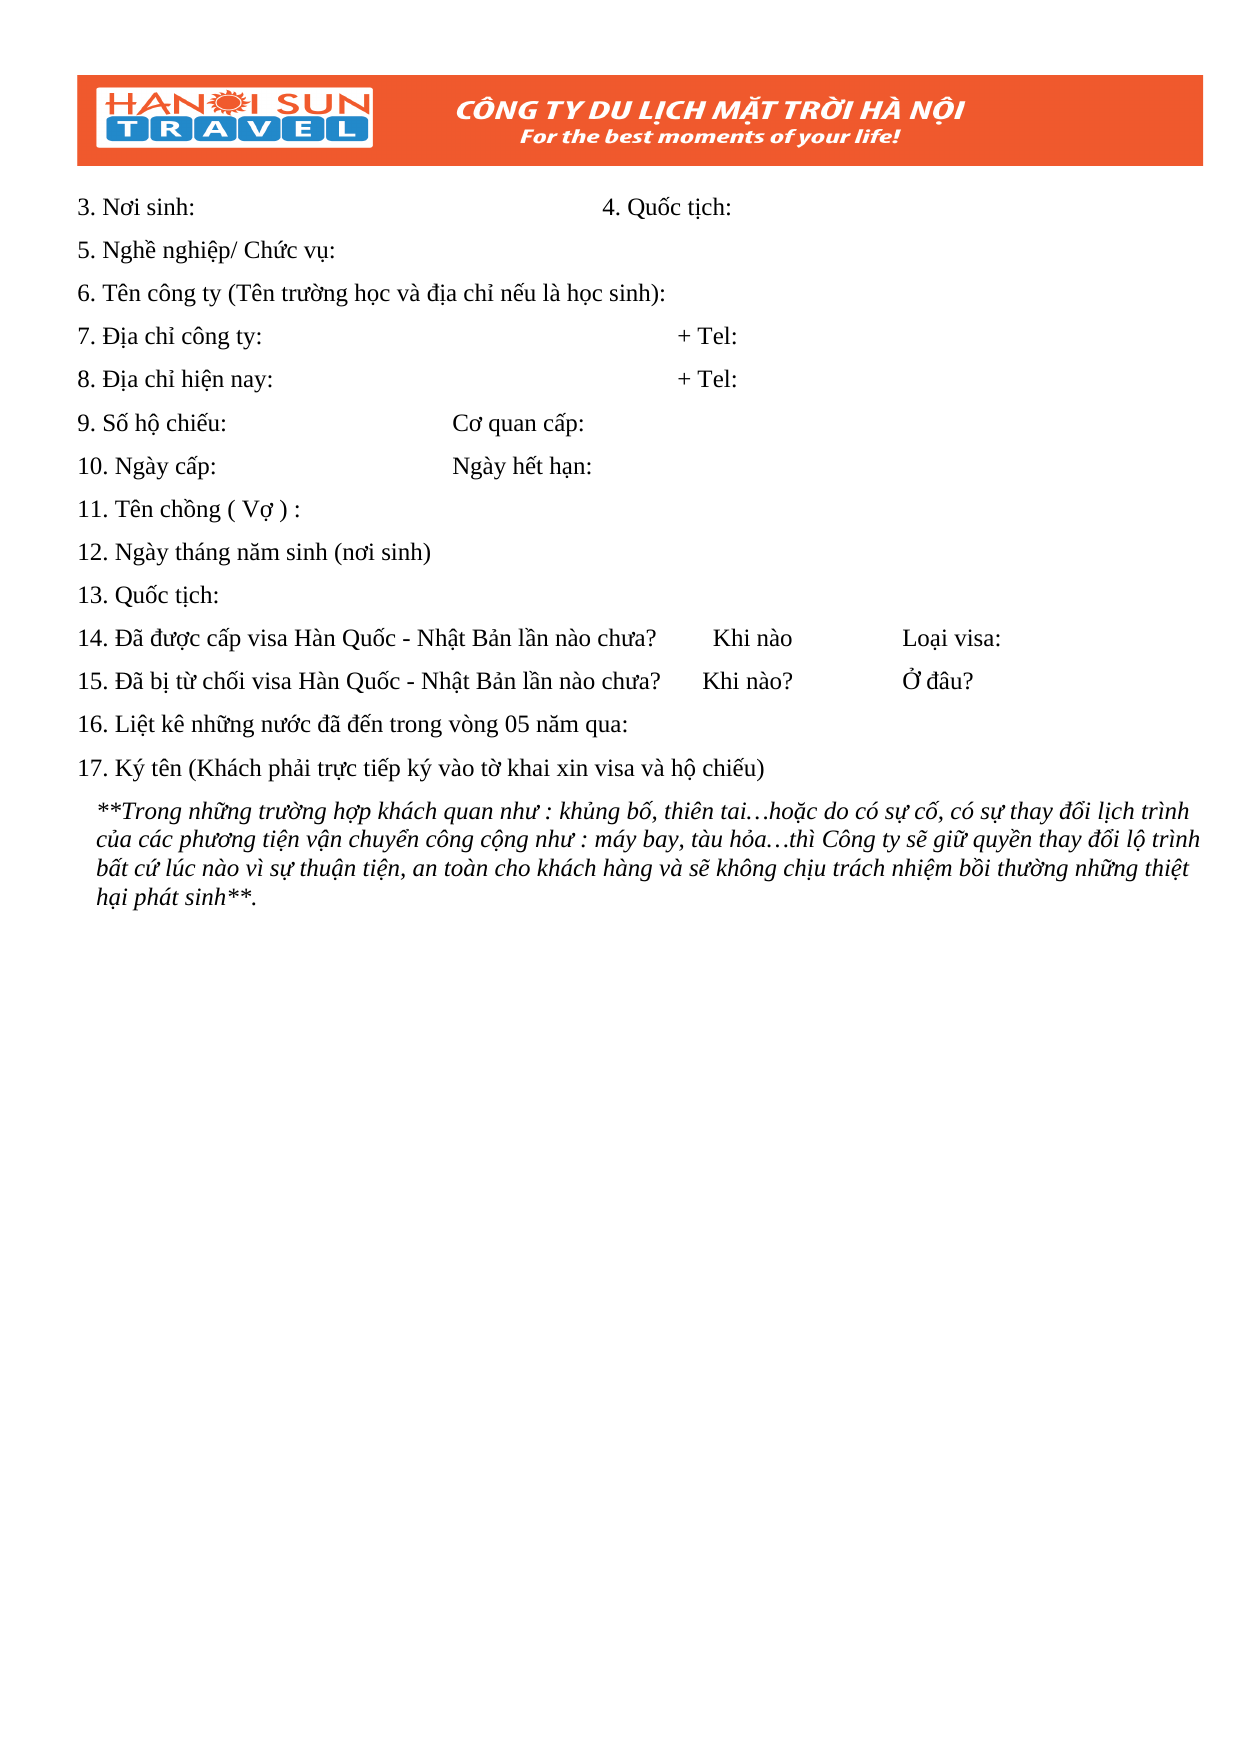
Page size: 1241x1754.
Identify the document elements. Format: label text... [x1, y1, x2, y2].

text 14. Đã được cấp visa Hàn Quốc - Nhật Bản lần nào chưa? Khi nào Loại visa: [77, 623, 1205, 652]
text 17. Ký tên (Khách phải trực tiếp ký vào tờ khai xin visa và hộ chiếu) [77, 753, 1205, 781]
text 10. Ngày cấp: Ngày hết hạn: [77, 451, 1205, 479]
text 3. Nơi sinh: 4. Quốc tịch: [77, 192, 1205, 221]
text 13. Quốc tịch: [77, 580, 1205, 609]
text 5. Nghề nghiệp/ Chức vụ: [77, 235, 1205, 264]
text 15. Đã bị từ chối visa Hàn Quốc - Nhật Bản lần nào chưa? Khi nào? Ở đâu? [77, 666, 1205, 695]
text 16. Liệt kê những nước đã đến trong vòng 05 năm qua: [77, 709, 1205, 738]
text 7. Địa chỉ công ty: + Tel: [77, 321, 1205, 350]
text 8. Địa chỉ hiện nay: + Tel: [77, 364, 1205, 393]
text 6. Tên công ty (Tên trường học và địa chỉ nếu là học sinh): [77, 278, 1205, 307]
text 11. Tên chồng ( Vợ ) : [77, 494, 1205, 523]
picture [77, 75, 1204, 166]
text 9. Số hộ chiếu: Cơ quan cấp: [77, 408, 1205, 436]
text 12. Ngày tháng năm sinh (nơi sinh) [77, 537, 1205, 566]
text **Trong những trường hợp khách quan như : khủng bố, thiên tai…hoặc do có sự cố, có sự thay đổi lịch trình của các phương tiện vận chuyển công cộng như : máy bay, tàu hỏa…thì Công ty sẽ giữ quyền thay đổi lộ trình bất cứ lúc nào vì sự thuận tiện, an toàn cho khách hàng và sẽ không chịu trách nhiệm bồi thường những thiệt hại phát sinh**. [96, 796, 1215, 911]
